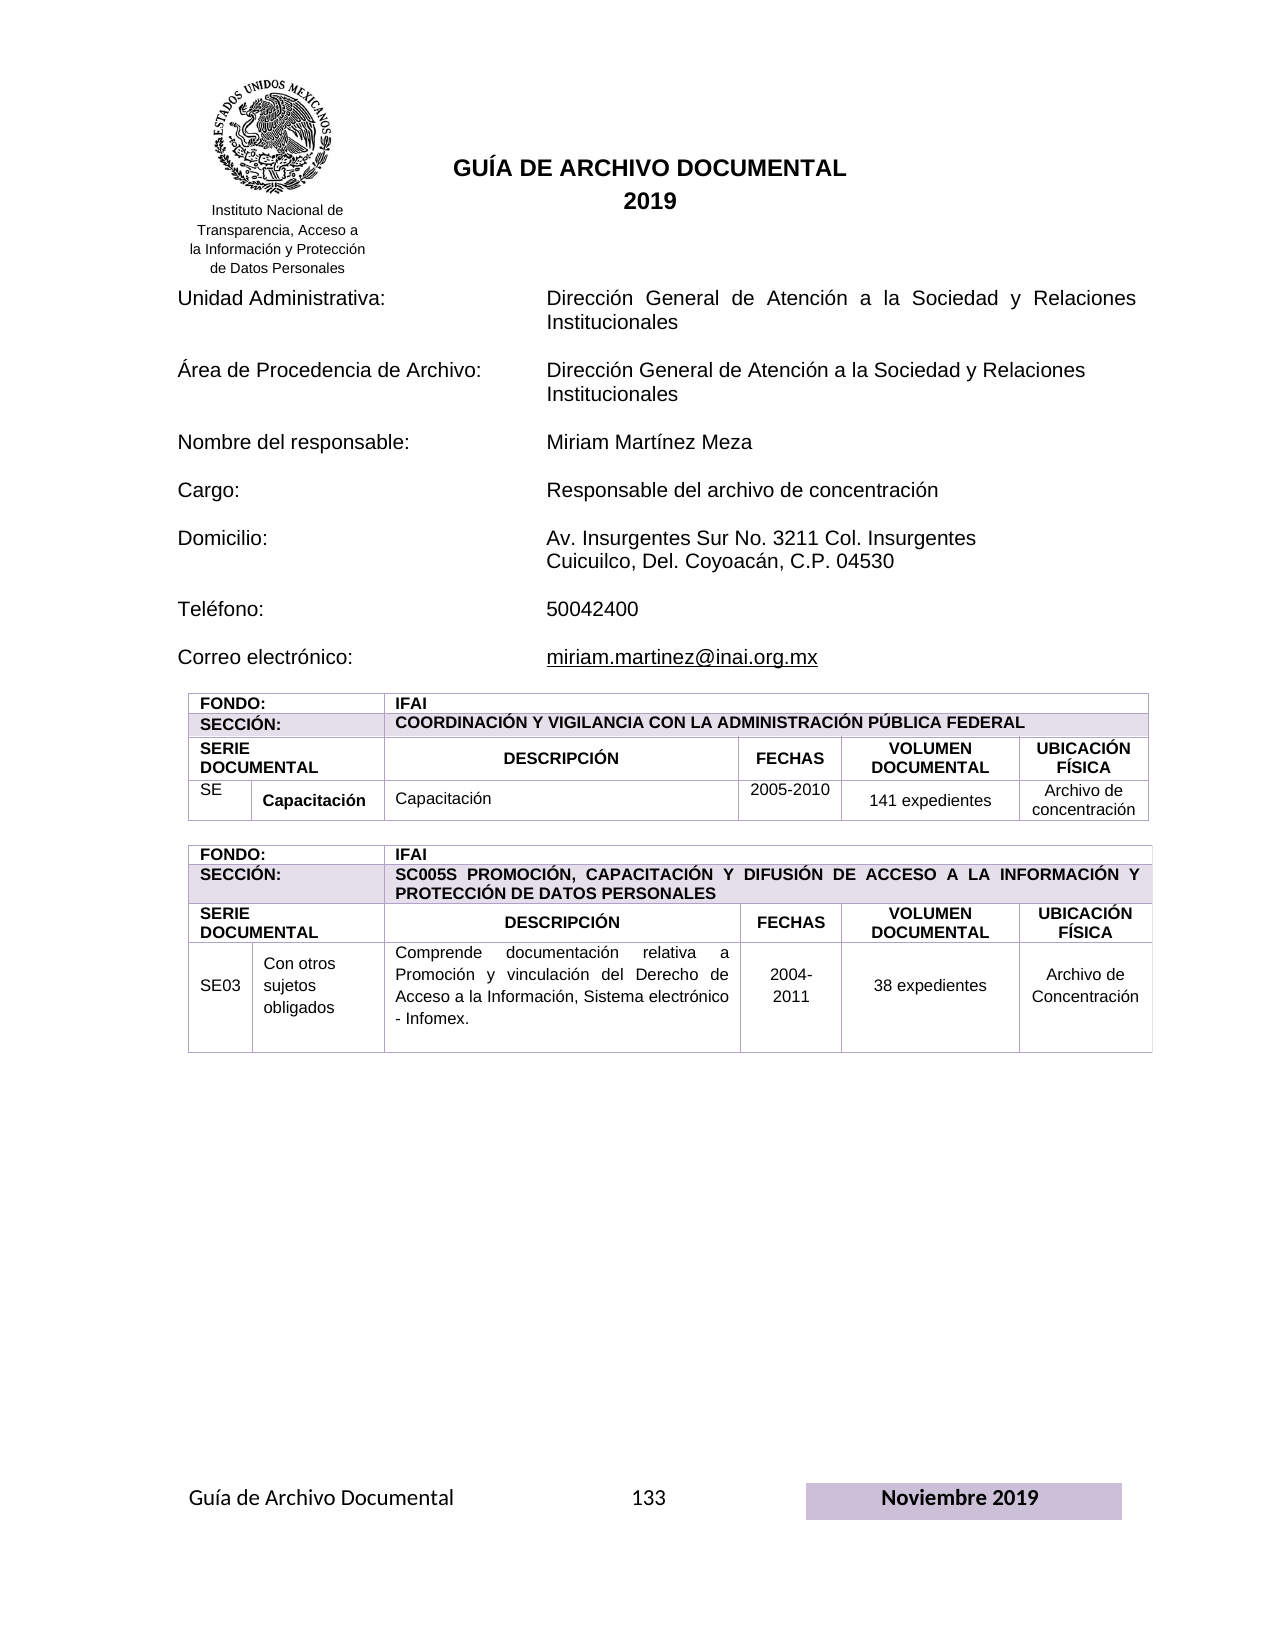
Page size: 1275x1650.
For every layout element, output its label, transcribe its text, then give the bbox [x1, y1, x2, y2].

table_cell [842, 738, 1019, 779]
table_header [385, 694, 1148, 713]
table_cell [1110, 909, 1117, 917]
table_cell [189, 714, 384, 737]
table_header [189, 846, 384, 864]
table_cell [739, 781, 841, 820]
text Área de Procedencia de Archivo: Dirección General de Atención a la Sociedad y Relaciones Institucionales [177, 358, 1152, 406]
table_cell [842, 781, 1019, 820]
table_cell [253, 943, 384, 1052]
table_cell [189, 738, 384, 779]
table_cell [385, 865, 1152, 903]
text Nombre del responsable: Miriam Martínez Meza [177, 429, 1122, 453]
text Domicilio: Av. Insurgentes Sur No. 3211 Col. Insurgentes Cuicuilco, Del. Coyoacán, C.P. 04530 [177, 525, 1122, 573]
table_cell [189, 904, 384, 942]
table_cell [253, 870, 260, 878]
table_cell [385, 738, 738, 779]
text Teléfono: 50042400 [177, 597, 1122, 621]
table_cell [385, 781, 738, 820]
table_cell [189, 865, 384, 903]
text Cargo: Responsable del archivo de concentración [177, 477, 1122, 501]
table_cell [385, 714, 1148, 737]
picture [206, 73, 340, 202]
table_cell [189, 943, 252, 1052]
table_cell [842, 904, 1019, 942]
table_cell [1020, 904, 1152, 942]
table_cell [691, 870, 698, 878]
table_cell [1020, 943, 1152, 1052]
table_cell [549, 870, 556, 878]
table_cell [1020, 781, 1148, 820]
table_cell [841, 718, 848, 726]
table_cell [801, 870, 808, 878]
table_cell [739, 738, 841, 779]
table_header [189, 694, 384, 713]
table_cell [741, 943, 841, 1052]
text Correo electrónico: miriam.martinez@inai.org.mx [177, 645, 1122, 669]
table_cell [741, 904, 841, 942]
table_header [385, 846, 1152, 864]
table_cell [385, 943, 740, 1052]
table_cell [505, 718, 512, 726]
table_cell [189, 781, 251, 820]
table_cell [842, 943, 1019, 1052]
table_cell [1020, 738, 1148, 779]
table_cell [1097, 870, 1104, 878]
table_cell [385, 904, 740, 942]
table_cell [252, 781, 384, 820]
text Unidad Administrativa: Dirección General de Atención a la Sociedad y Relaciones Institucionales [177, 286, 1137, 334]
